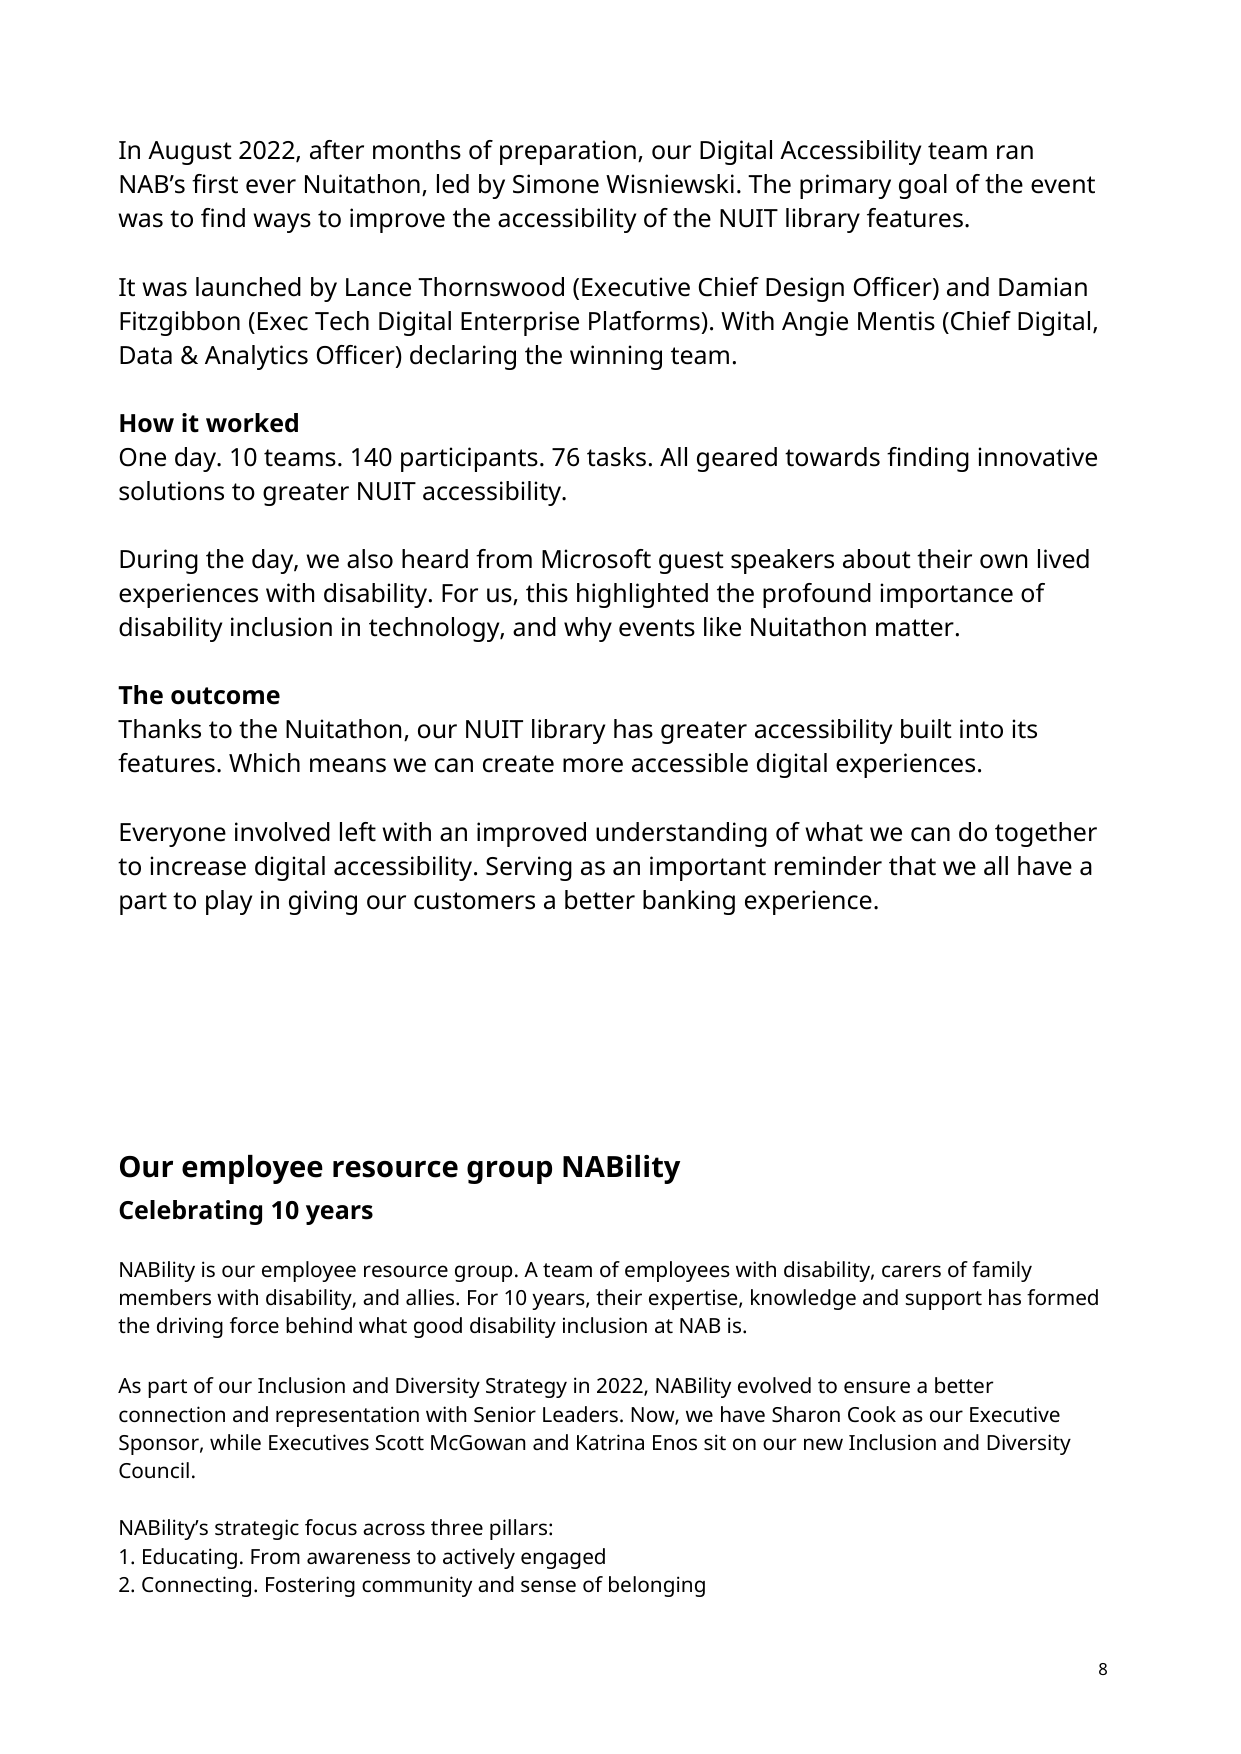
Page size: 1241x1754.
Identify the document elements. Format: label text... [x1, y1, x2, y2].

text During the day, we also heard from Microsoft guest speakers about their own lived experiences with disability. For us, this highlighted the profound importance of disability inclusion in technology, and why events like Nuitathon matter. [118, 542, 1107, 644]
text One day. 10 teams. 140 participants. 76 tasks. All geared towards finding innovative solutions to greater NUIT accessibility. [118, 439, 1107, 508]
text As part of our Inclusion and Diversity Strategy in 2022, NABility evolved to ensure a better connection and representation with Senior Leaders. Now, we have Sharon Cook as our Executive Sponsor, while Executives Scott McGowan and Katrina Enos sit on our new Inclusion and Diversity Council. [118, 1371, 1107, 1485]
text NABility is our employee resource group. A team of employees with disability, carers of family members with disability, and allies. For 10 years, their expertise, knowledge and support has formed the driving force behind what good disability inclusion at NAB is. [118, 1255, 1107, 1340]
text NABility’s strategic focus across three pillars: [118, 1513, 1107, 1542]
text It was launched by Lance Thornswood (Executive Chief Design Officer) and Damian Fitzgibbon (Exec Tech Digital Enterprise Platforms). With Angie Mentis (Chief Digital, Data & Analytics Officer) declaring the winning team. [118, 269, 1107, 371]
text 1. Educating. From awareness to actively engaged [118, 1542, 1107, 1570]
text How it worked [118, 405, 1107, 439]
text Thanks to the Nuitathon, our NUIT library has greater accessibility built into its features. Which means we can create more accessible digital experiences. [118, 712, 1107, 780]
text The outcome [118, 678, 1107, 712]
text Everyone involved left with an improved understanding of what we can do together to increase digital accessibility. Serving as an important reminder that we all have a part to play in giving our customers a better banking experience. [118, 814, 1107, 916]
subtitle Our employee resource group NABility [118, 1146, 1107, 1186]
text 2. Connecting. Fostering community and sense of belonging [118, 1570, 1107, 1599]
text In August 2022, after months of preparation, our Digital Accessibility team ran NAB’s first ever Nuitathon, led by Simone Wisniewski. The primary goal of the event was to find ways to improve the accessibility of the NUIT library features. [118, 133, 1107, 235]
text Celebrating 10 years [118, 1192, 1107, 1226]
